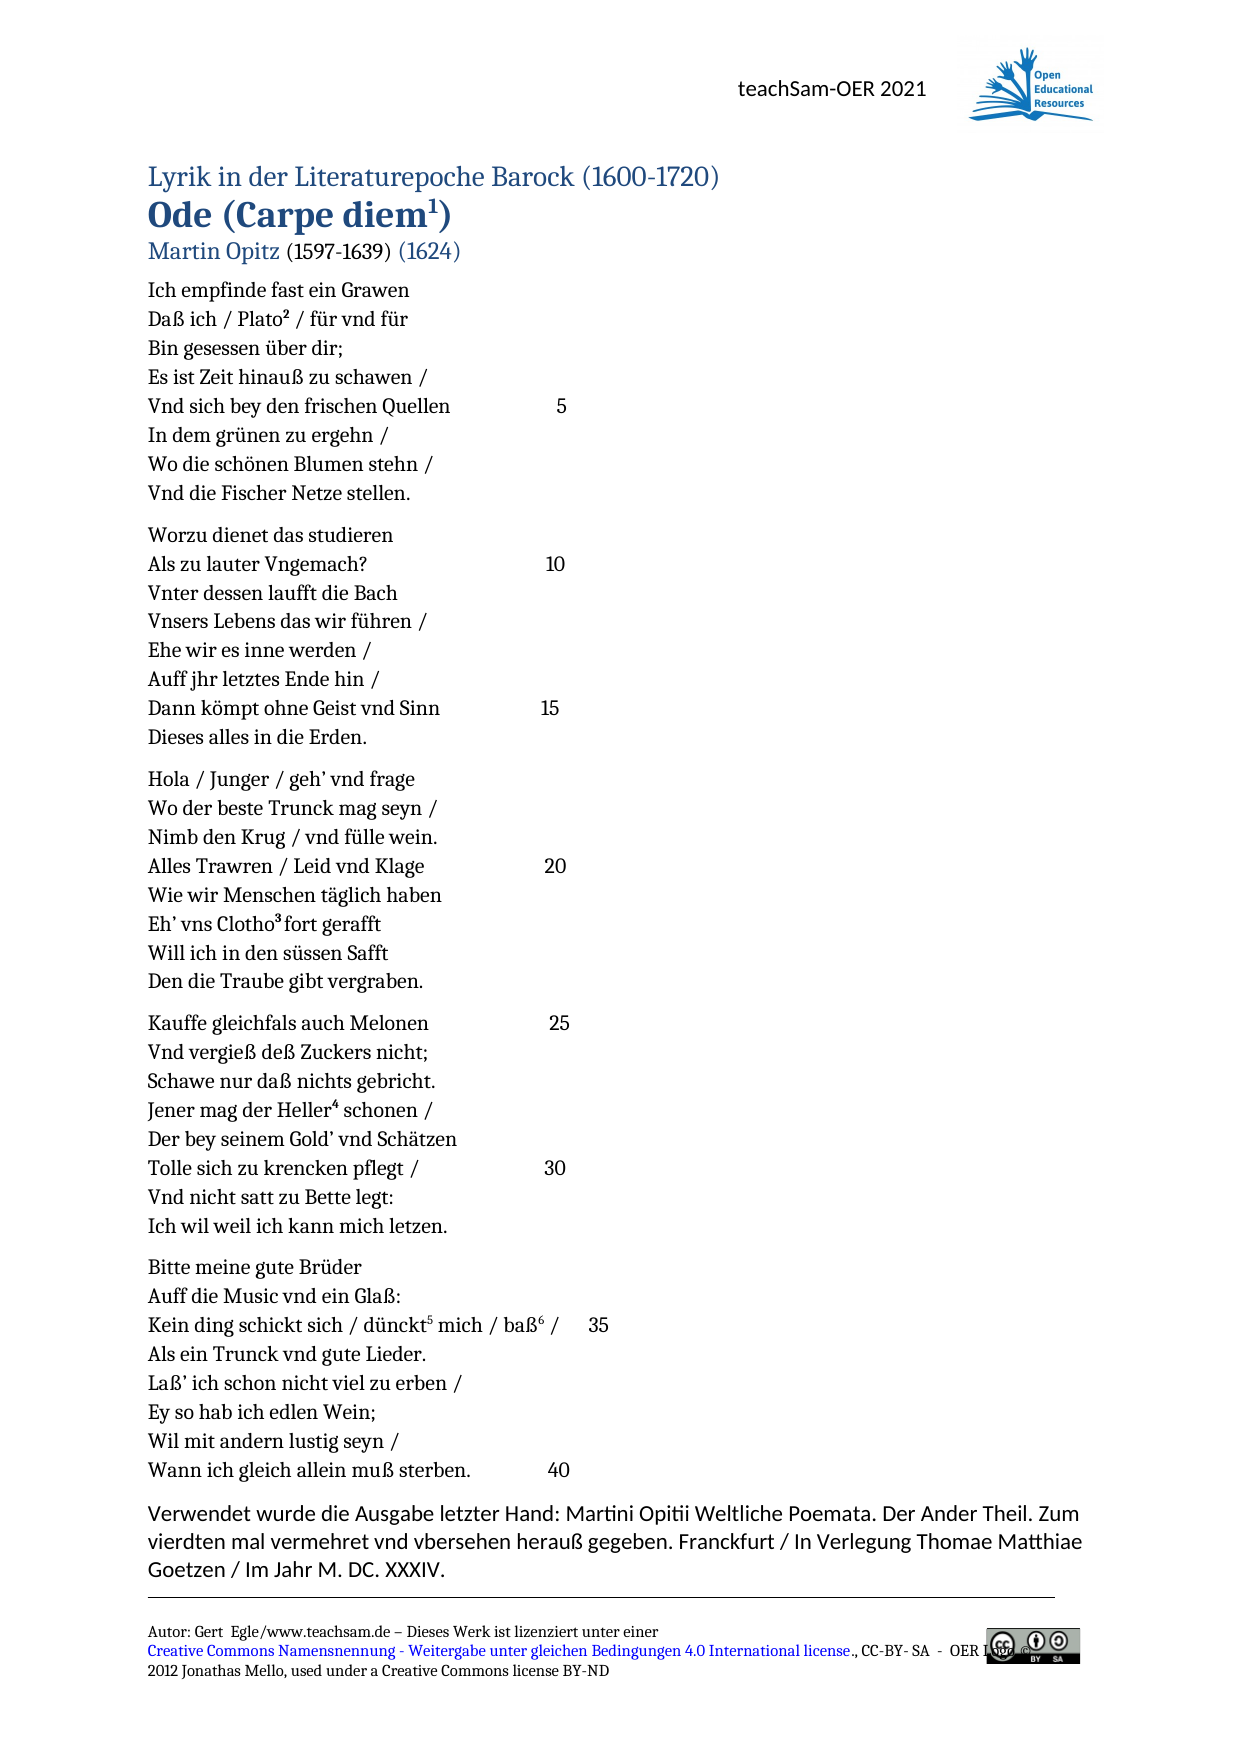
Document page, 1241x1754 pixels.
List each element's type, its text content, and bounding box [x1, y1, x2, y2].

text Ey so hab ich edlen Wein; [148, 1399, 1092, 1425]
text Alles Trawren / Leid vnd Klage 20 [148, 853, 1092, 878]
picture [956, 35, 1104, 133]
text Bin gesessen über dir; [148, 336, 1092, 361]
text Wie wir Menschen täglich haben [148, 882, 1092, 907]
text Wo der beste Trunck mag seyn / [148, 795, 1092, 821]
text Martin Opitz (1597-1639) (1624) [148, 237, 1092, 266]
text Lyrik in der Literaturepoche Barock (1600-1720) [148, 160, 1092, 194]
text Verwendet wurde die Ausgabe letzter Hand: Martini Opitii Weltliche Poemata. Der Ander Theil. Zum vierdten mal vermehret vnd vbersehen herauß gegeben. Franckfurt / In Verlegung Thomae Matthiae Goetzen / Im Jahr M. DC. XXXIV. [148, 1499, 1092, 1583]
text Dieses alles in die Erden. [148, 725, 1092, 750]
text Den die Traube gibt vergraben. [148, 969, 1092, 994]
text Hola / Junger / geh’ vnd frage [148, 766, 1092, 792]
text Vnd sich bey den frischen Quellen 5 [148, 394, 1092, 419]
text Bitte meine gute Brüder [148, 1255, 1092, 1280]
picture [986, 1628, 1081, 1664]
text Es ist Zeit hinauß zu schawen / [148, 365, 1092, 390]
text Wo die schönen Blumen stehn / [148, 452, 1092, 477]
text Der bey seinem Gold’ vnd Schätzen [148, 1126, 1092, 1152]
text Vnter dessen laufft die Bach [148, 580, 1092, 605]
text Wann ich gleich allein muß sterben. 40 [148, 1457, 1092, 1483]
text Laß’ ich schon nicht viel zu erben / [148, 1371, 1092, 1396]
text Vnsers Lebens das wir führen / [148, 609, 1092, 634]
text Auff die Music vnd ein Glaß: [148, 1284, 1092, 1309]
text Vnd vergieß deß Zuckers nicht; [148, 1039, 1092, 1065]
text Daß ich / Plato2 / für vnd für [148, 307, 1092, 332]
text Jener mag der Heller4 schonen / [148, 1097, 1092, 1123]
text Ode (Carpe diem1) [148, 194, 1092, 237]
text Ich empfinde fast ein Grawen [148, 278, 1092, 303]
text Ehe wir es inne werden / [148, 638, 1092, 663]
text Dann kömpt ohne Geist vnd Sinn 15 [148, 696, 1092, 721]
text Ich wil weil ich kann mich letzen. [148, 1213, 1092, 1238]
text Nimb den Krug / vnd fülle wein. [148, 824, 1092, 849]
text Will ich in den süssen Safft [148, 940, 1092, 965]
text Tolle sich zu krencken pflegt / 30 [148, 1155, 1092, 1181]
text Worzu dienet das studieren [148, 522, 1092, 547]
text Als ein Trunck vnd gute Lieder. [148, 1342, 1092, 1367]
text Als zu lauter Vngemach? 10 [148, 551, 1092, 576]
text In dem grünen zu ergehn / [148, 423, 1092, 448]
text Kein ding schickt sich / dünckt5 mich / baß6 / 35 [148, 1313, 1092, 1338]
text Wil mit andern lustig seyn / [148, 1428, 1092, 1454]
text Eh’ vns Clotho3 fort gerafft [148, 911, 1092, 936]
text Kauffe gleichfals auch Melonen 25 [148, 1011, 1092, 1036]
text Vnd nicht satt zu Bette legt: [148, 1184, 1092, 1209]
text Schawe nur daß nichts gebricht. [148, 1068, 1092, 1094]
text Auff jhr letztes Ende hin / [148, 667, 1092, 692]
text Vnd die Fischer Netze stellen. [148, 481, 1092, 506]
